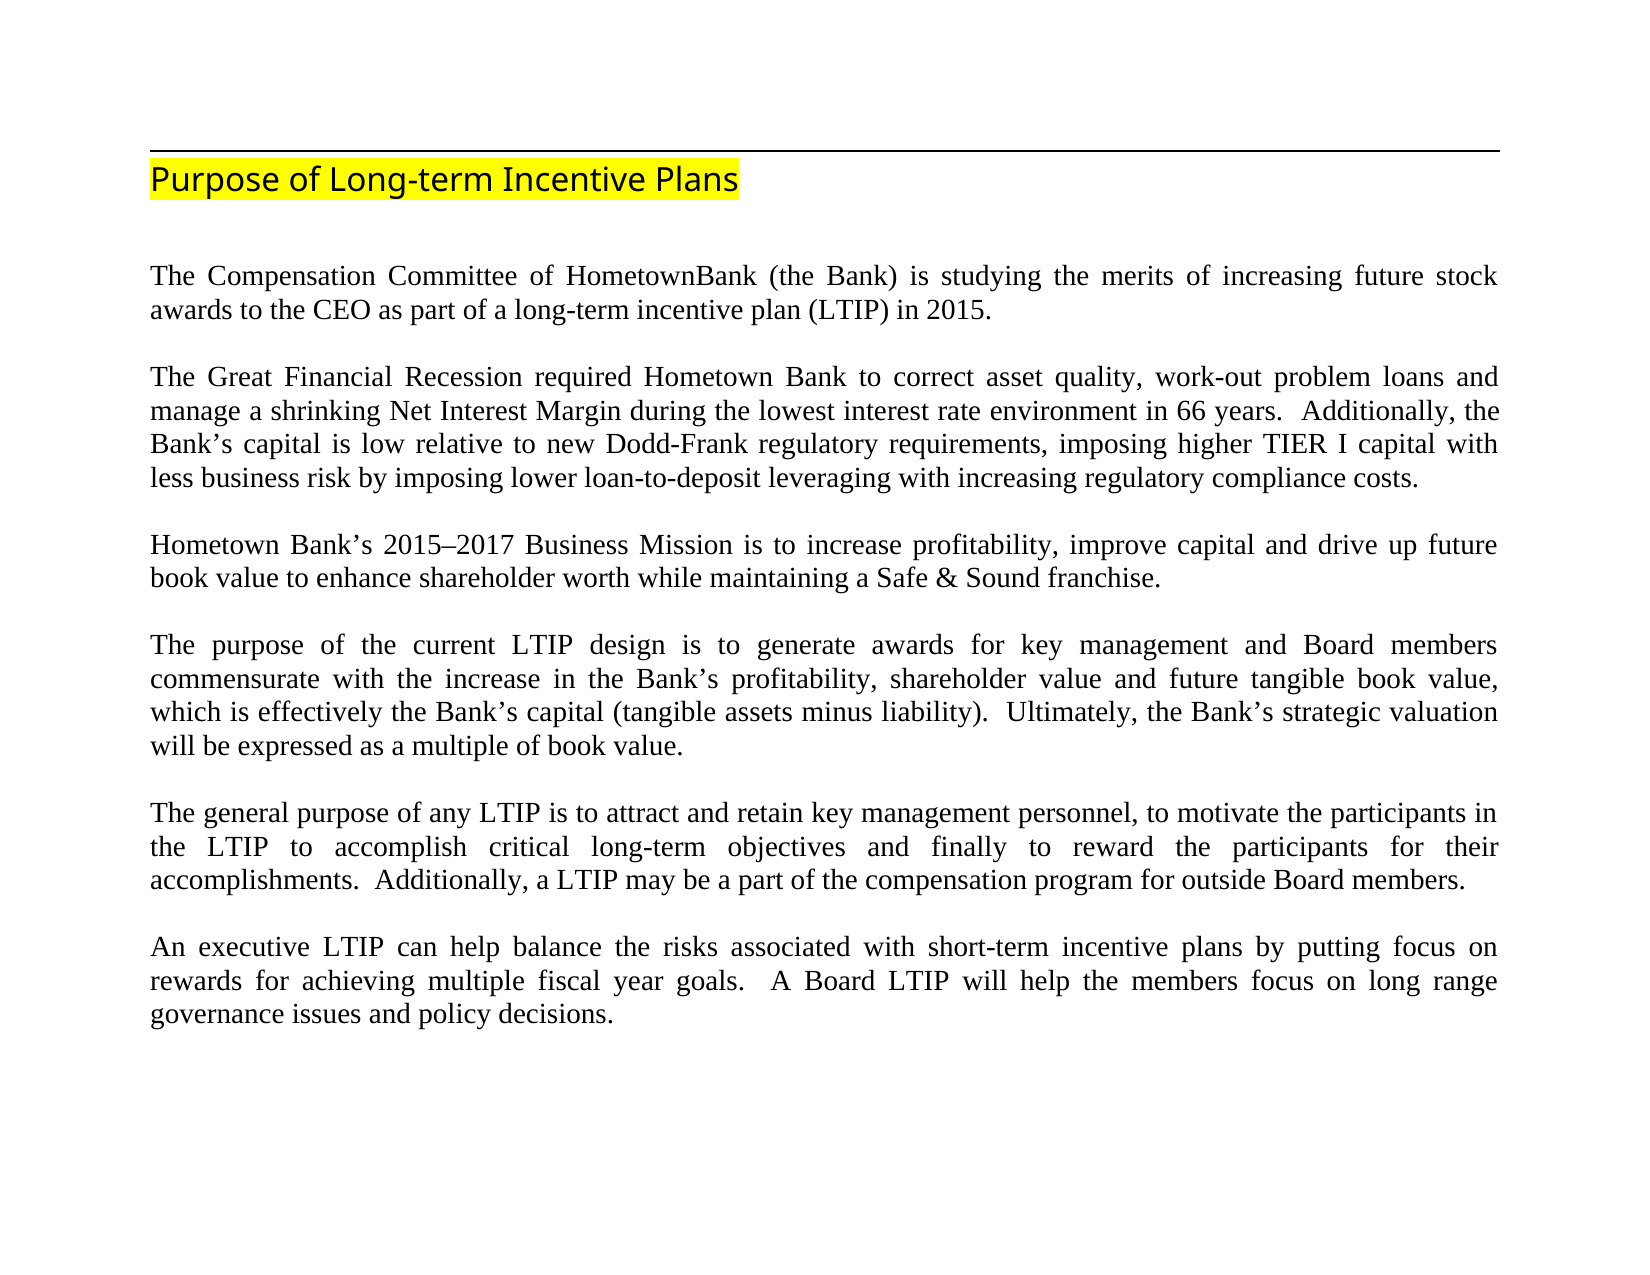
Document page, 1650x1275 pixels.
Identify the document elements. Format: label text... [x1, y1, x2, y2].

text The general purpose of any LTIP is to attract and retain key management personnel, to motivate the participants in the LTIP to accomplish critical long-term objectives and finally to reward the participants for their accomplishments. Additionally, a LTIP may be a part of the compensation program for outside Board members. [150, 795, 1500, 896]
text Hometown Bank’s 2015–2017 Business Mission is to increase profitability, improve capital and drive up future book value to enhance shareholder worth while maintaining a Safe & Sound franchise. [150, 527, 1500, 594]
text The Great Financial Recession required Hometown Bank to correct asset quality, work-out problem loans and manage a shrinking Net Interest Margin during the lowest interest rate environment in 66 years. Additionally, the Bank’s capital is low relative to new Dodd-Frank regulatory requirements, imposing higher TIER I capital with less business risk by imposing lower loan-to-deposit leveraging with increasing regulatory compliance costs. [150, 359, 1500, 493]
text The Compensation Committee of HometownBank (the Bank) is studying the merits of increasing future stock awards to the CEO as part of a long-term incentive plan (LTIP) in 2015. [150, 258, 1500, 326]
text The purpose of the current LTIP design is to generate awards for key management and Board members commensurate with the increase in the Bank’s profitability, shareholder value and future tangible book value, which is effectively the Bank’s capital (tangible assets minus liability). Ultimately, the Bank’s strategic valuation will be expressed as a multiple of book value. [150, 627, 1500, 762]
subtitle Purpose of Long-term Incentive Plans [150, 152, 1500, 200]
text An executive LTIP can help balance the risks associated with short-term incentive plans by putting focus on rewards for achieving multiple fiscal year goals. A Board LTIP will help the members focus on long range governance issues and policy decisions. [150, 929, 1500, 1030]
